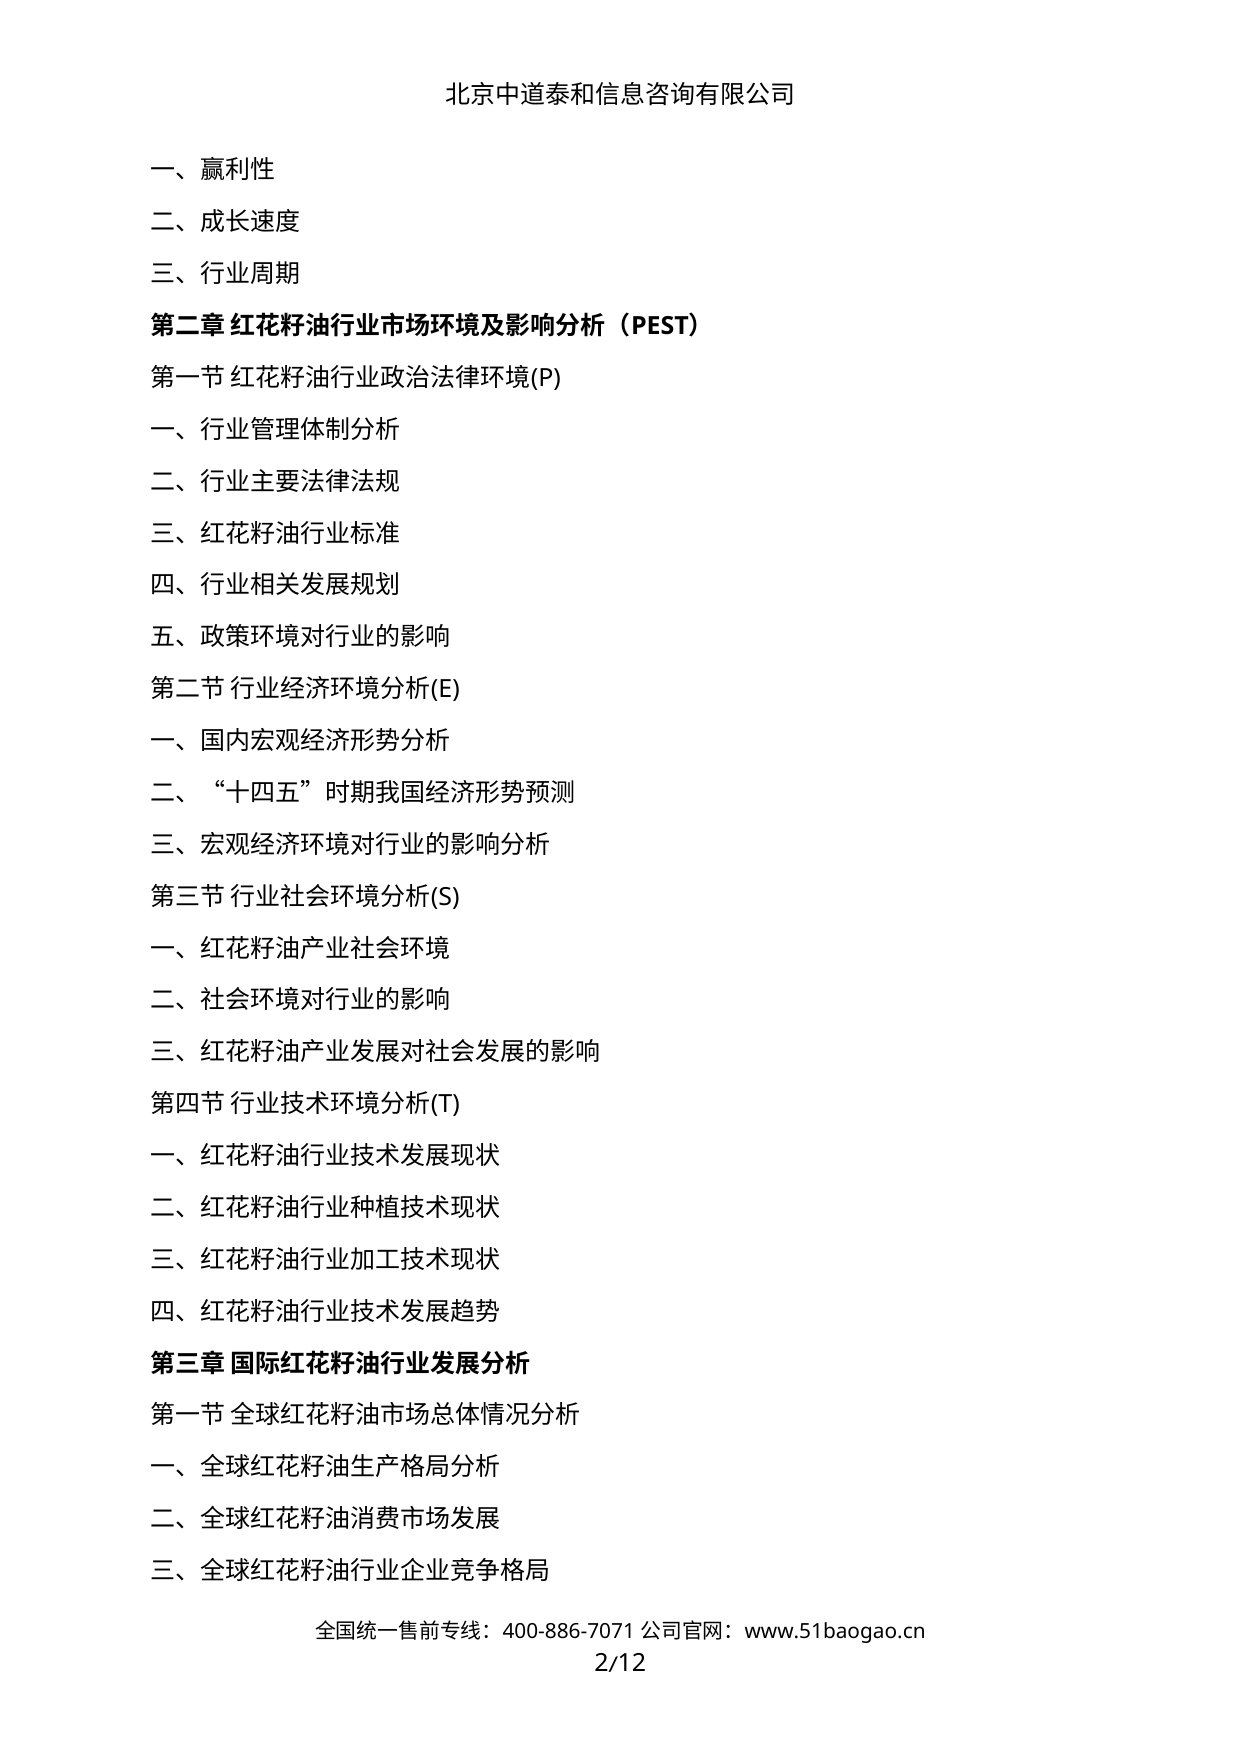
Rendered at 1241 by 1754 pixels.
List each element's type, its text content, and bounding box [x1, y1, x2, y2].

text 二、全球红花籽油消费市场发展 [150, 1499, 1090, 1535]
text 一、全球红花籽油生产格局分析 [150, 1447, 1090, 1483]
text 三、行业周期 [150, 254, 1090, 290]
text 第二章 红花籽油行业市场环境及影响分析（PEST） [150, 306, 1090, 342]
text 第二节 行业经济环境分析(E) [150, 669, 1090, 705]
text 三、全球红花籽油行业企业竞争格局 [150, 1551, 1090, 1587]
text 二、红花籽油行业种植技术现状 [150, 1187, 1090, 1224]
text 二、“十四五”时期我国经济形势预测 [150, 772, 1090, 809]
text 三、红花籽油行业加工技术现状 [150, 1239, 1090, 1276]
text 二、成长速度 [150, 202, 1090, 238]
text 四、红花籽油行业技术发展趋势 [150, 1291, 1090, 1327]
text 一、行业管理体制分析 [150, 409, 1090, 446]
text 五、政策环境对行业的影响 [150, 617, 1090, 653]
text 第一节 红花籽油行业政治法律环境(P) [150, 357, 1090, 394]
text 四、行业相关发展规划 [150, 565, 1090, 601]
text 一、红花籽油行业技术发展现状 [150, 1136, 1090, 1172]
text 二、社会环境对行业的影响 [150, 980, 1090, 1016]
text 三、宏观经济环境对行业的影响分析 [150, 824, 1090, 861]
text 一、赢利性 [150, 150, 1090, 186]
text 第四节 行业技术环境分析(T) [150, 1084, 1090, 1120]
text 第三节 行业社会环境分析(S) [150, 876, 1090, 912]
text 三、红花籽油产业发展对社会发展的影响 [150, 1032, 1090, 1068]
text 第一节 全球红花籽油市场总体情况分析 [150, 1395, 1090, 1431]
text 三、红花籽油行业标准 [150, 513, 1090, 549]
text 一、红花籽油产业社会环境 [150, 928, 1090, 964]
text 二、行业主要法律法规 [150, 461, 1090, 497]
text 第三章 国际红花籽油行业发展分析 [150, 1343, 1090, 1379]
text 一、国内宏观经济形势分析 [150, 721, 1090, 757]
